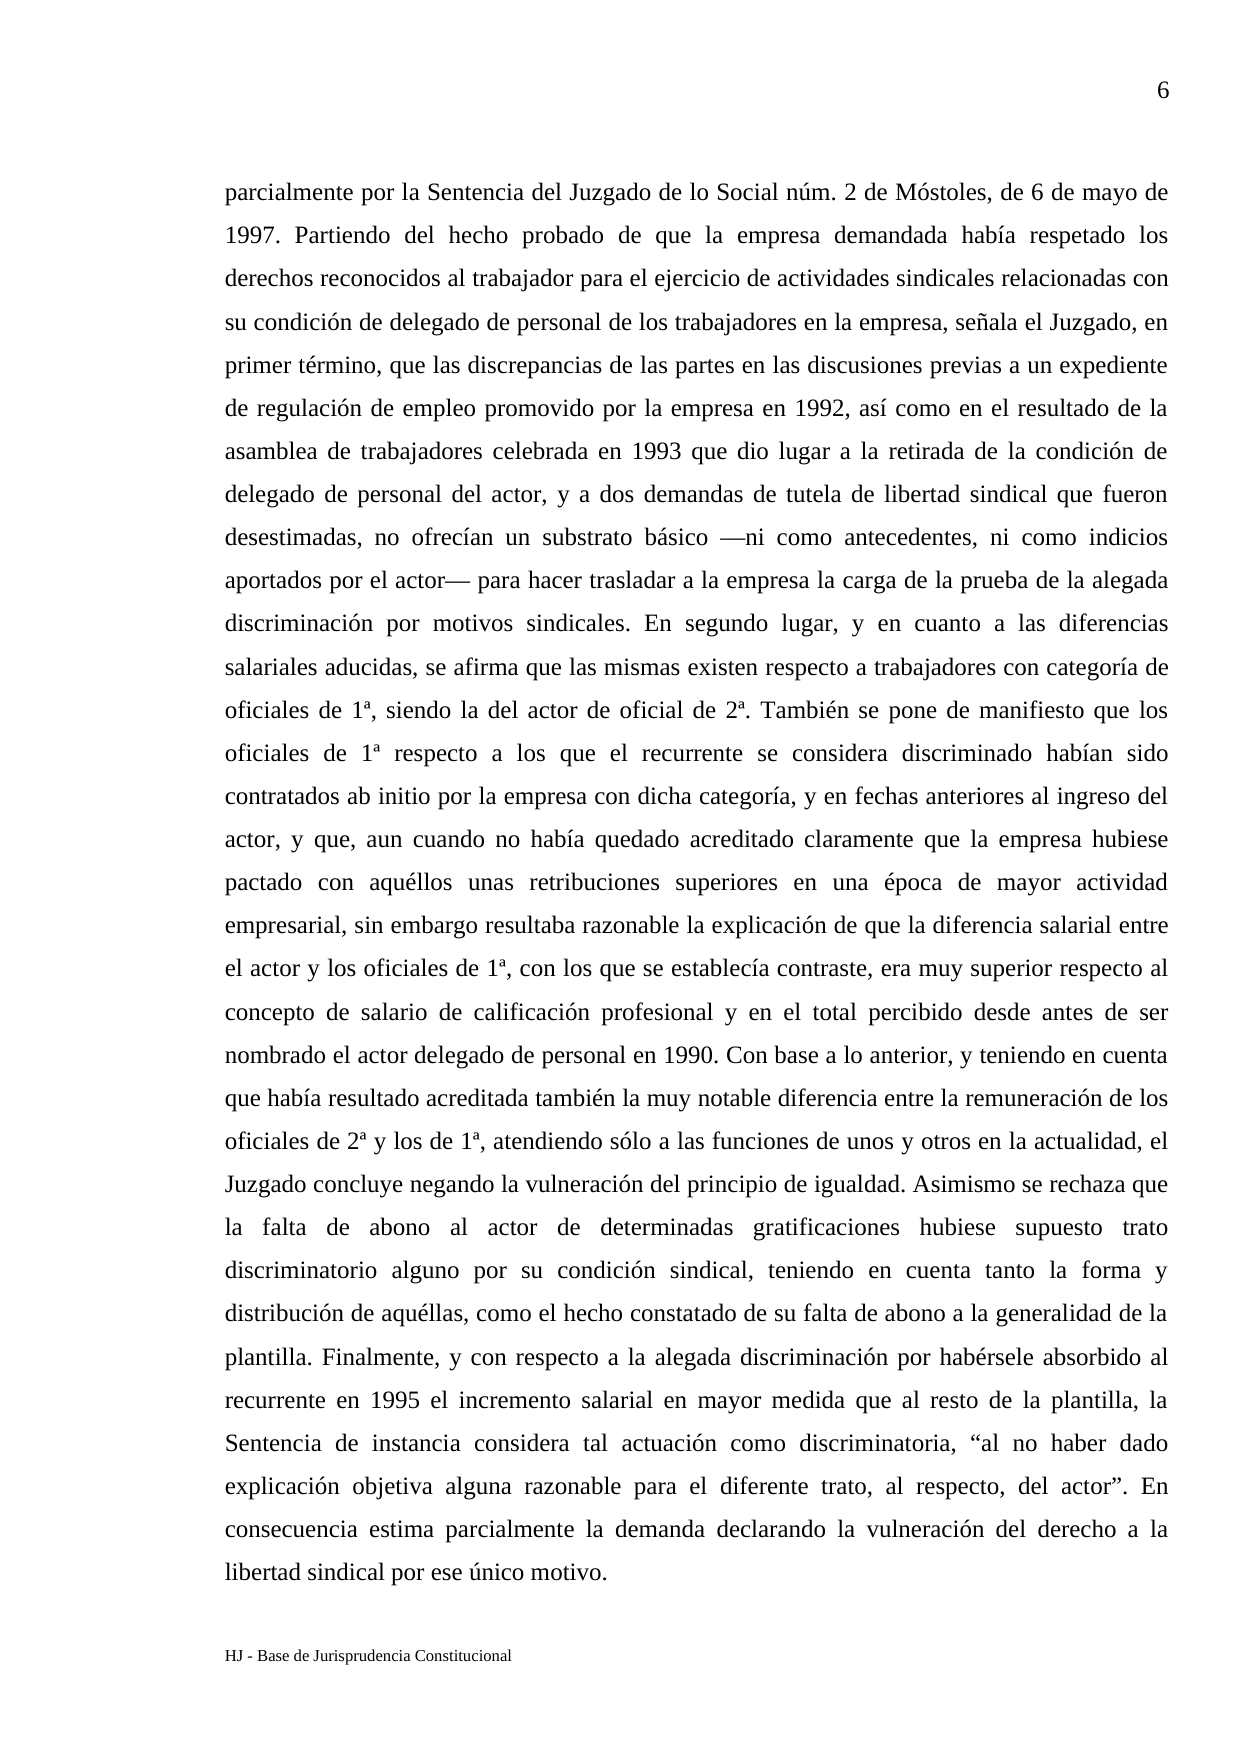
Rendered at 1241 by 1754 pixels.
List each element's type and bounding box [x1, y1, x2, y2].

text [224, 177, 1169, 1586]
